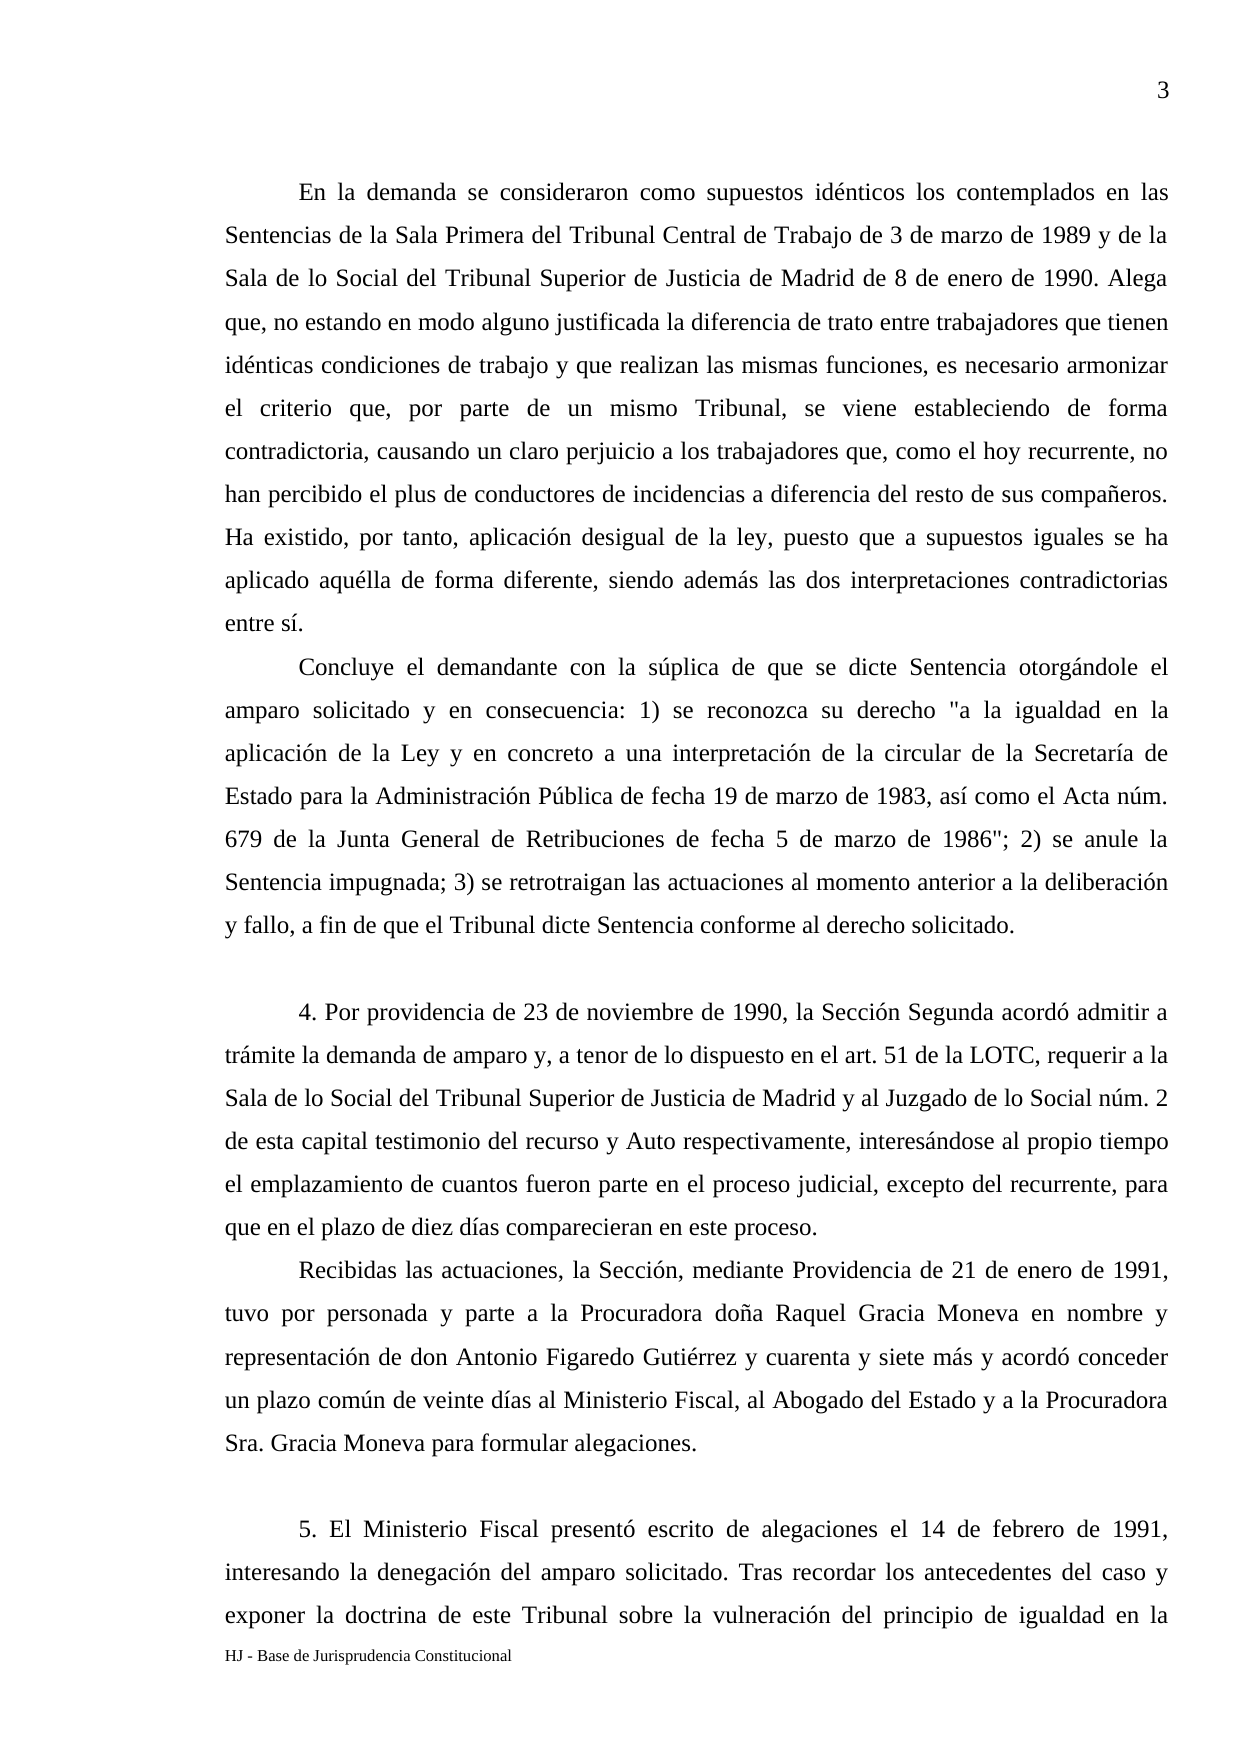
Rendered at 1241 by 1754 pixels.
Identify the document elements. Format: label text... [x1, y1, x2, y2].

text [224, 1514, 1169, 1629]
text Recibidas las actuaciones, la Sección, mediante Providencia de 21 de enero de 1991, tuvo por personada y parte a la Procuradora doña Raquel Gracia Moneva en nombre y representación de don Antonio Figaredo Gutiérrez y cuarenta y siete más y acordó conceder un plazo común de veinte días al Ministerio Fiscal, al Abogado del Estado y a la Procuradora Sra. Gracia Moneva para formular alegaciones. [224, 1255, 1169, 1457]
text En la demanda se consideraron como supuestos idénticos los contemplados en las Sentencias de la Sala Primera del Tribunal Central de Trabajo de 3 de marzo de 1989 y de la Sala de lo Social del Tribunal Superior de Justicia de Madrid de 8 de enero de 1990. Alega que, no estando en modo alguno justificada la diferencia de trato entre trabajadores que tienen idénticas condiciones de trabajo y que realizan las mismas funciones, es necesario armonizar el criterio que, por parte de un mismo Tribunal, se viene estableciendo de forma contradictoria, causando un claro perjuicio a los trabajadores que, como el hoy recurrente, no han percibido el plus de conductores de incidencias a diferencia del resto de sus compañeros. Ha existido, por tanto, aplicación desigual de la ley, puesto que a supuestos iguales se ha aplicado aquélla de forma diferente, siendo además las dos interpretaciones contradictorias entre sí. [224, 177, 1169, 637]
text 4. Por providencia de 23 de noviembre de 1990, la Sección Segunda acordó admitir a trámite la demanda de amparo y, a tenor de lo dispuesto en el art. 51 de la LOTC, requerir a la Sala de lo Social del Tribunal Superior de Justicia de Madrid y al Juzgado de lo Social núm. 2 de esta capital testimonio del recurso y Auto respectivamente, interesándose al propio tiempo el emplazamiento de cuantos fueron parte en el proceso judicial, excepto del recurrente, para que en el plazo de diez días comparecieran en este proceso. [224, 997, 1169, 1241]
text Concluye el demandante con la súplica de que se dicte Sentencia otorgándole el amparo solicitado y en consecuencia: 1) se reconozca su derecho "a la igualdad en la aplicación de la Ley y en concreto a una interpretación de la circular de la Secretaría de Estado para la Administración Pública de fecha 19 de marzo de 1983, así como el Acta núm. 679 de la Junta General de Retribuciones de fecha 5 de marzo de 1986"; 2) se anule la Sentencia impugnada; 3) se retrotraigan las actuaciones al momento anterior a la deliberación y fallo, a fin de que el Tribunal dicte Sentencia conforme al derecho solicitado. [224, 652, 1169, 939]
